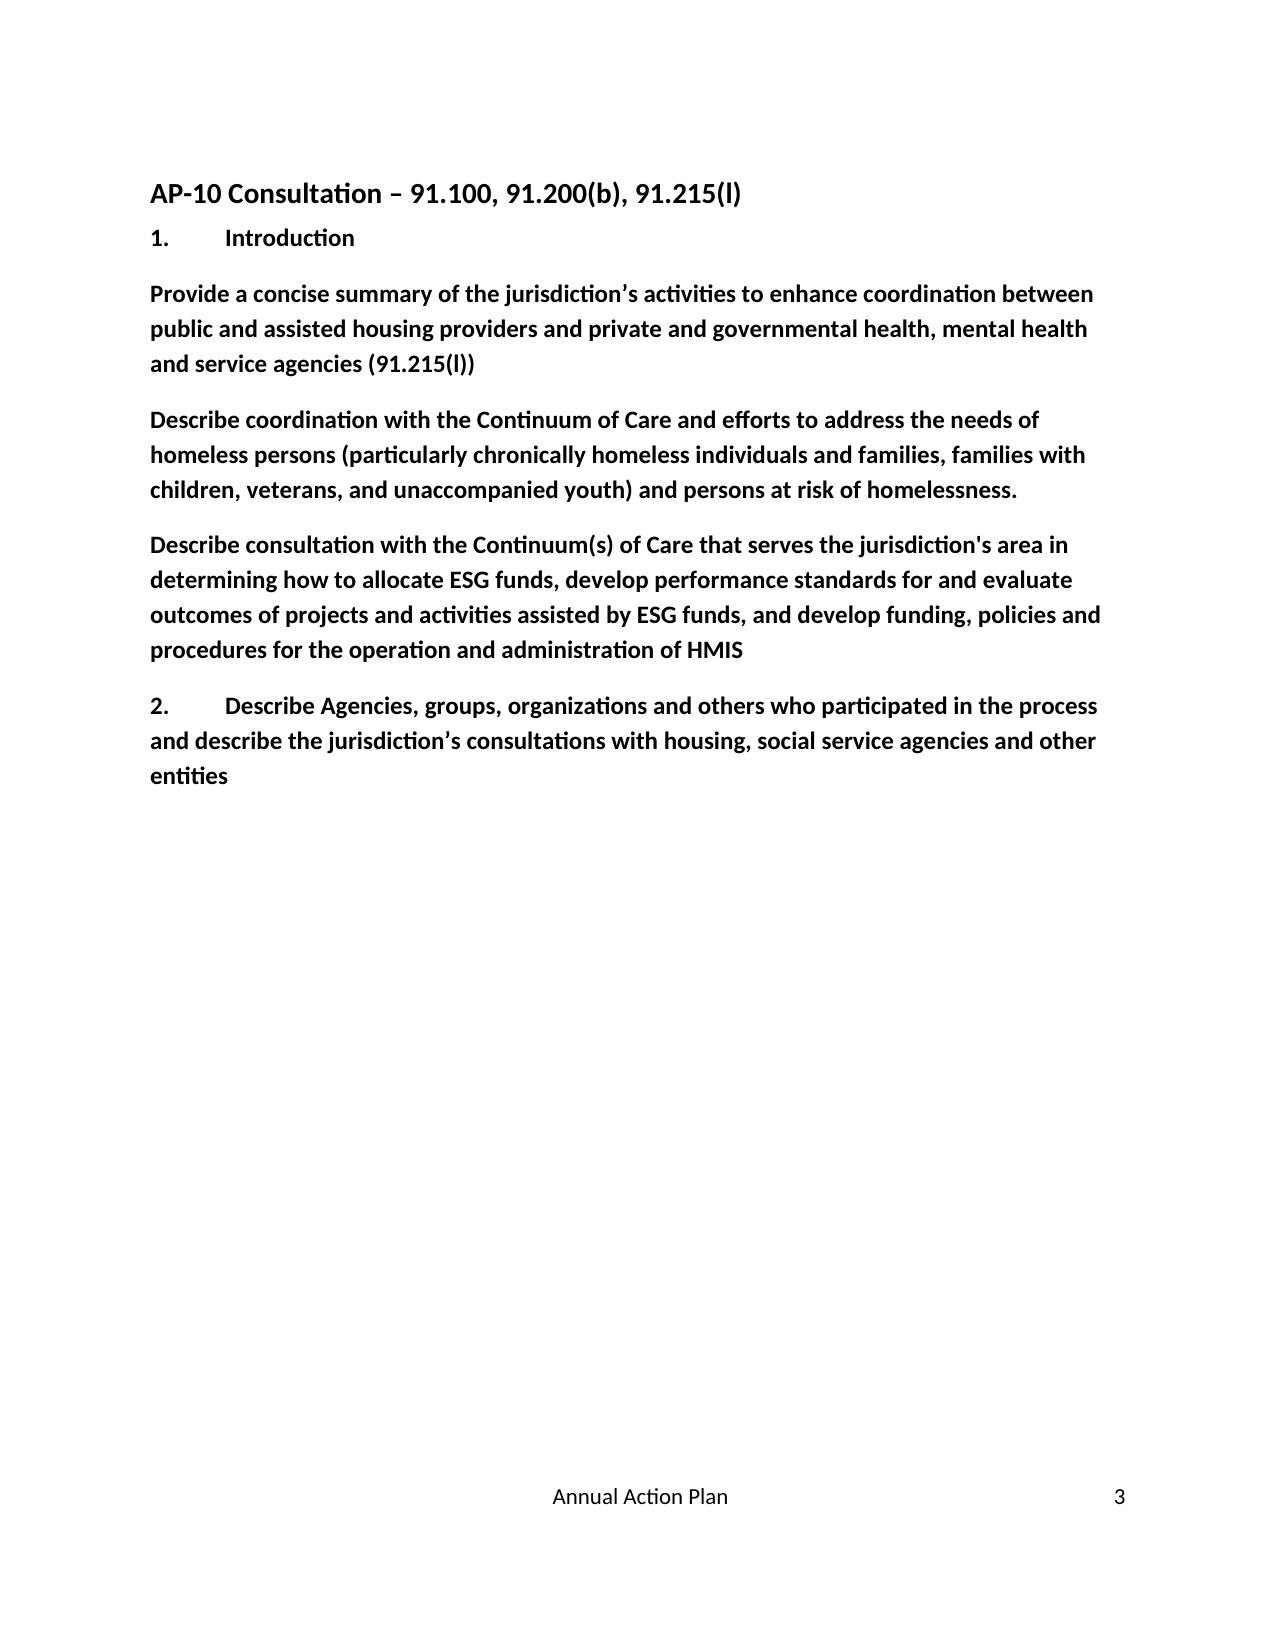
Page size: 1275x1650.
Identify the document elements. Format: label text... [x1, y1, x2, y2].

text Provide a concise summary of the jurisdiction’s activities to enhance coordination between public and assisted housing providers and private and governmental health, mental health and service agencies (91.215(l)) [150, 278, 1125, 378]
text Describe consultation with the Continuum(s) of Care that serves the jurisdiction's area in determining how to allocate ESG funds, develop performance standards for and evaluate outcomes of projects and activities assisted by ESG funds, and develop funding, policies and procedures for the operation and administration of HMIS [150, 530, 1125, 665]
text Describe coordination with the Continuum of Care and efforts to address the needs of homeless persons (particularly chronically homeless individuals and families, families with children, veterans, and unaccompanied youth) and persons at risk of homelessness. [150, 404, 1125, 504]
text 1. Introduction [150, 222, 1125, 253]
subtitle AP-10 Consultation – 91.100, 91.200(b), 91.215(l) [150, 175, 1125, 211]
text 2. Describe Agencies, groups, organizations and others who participated in the process and describe the jurisdiction’s consultations with housing, social service agencies and other entities [150, 691, 1125, 791]
